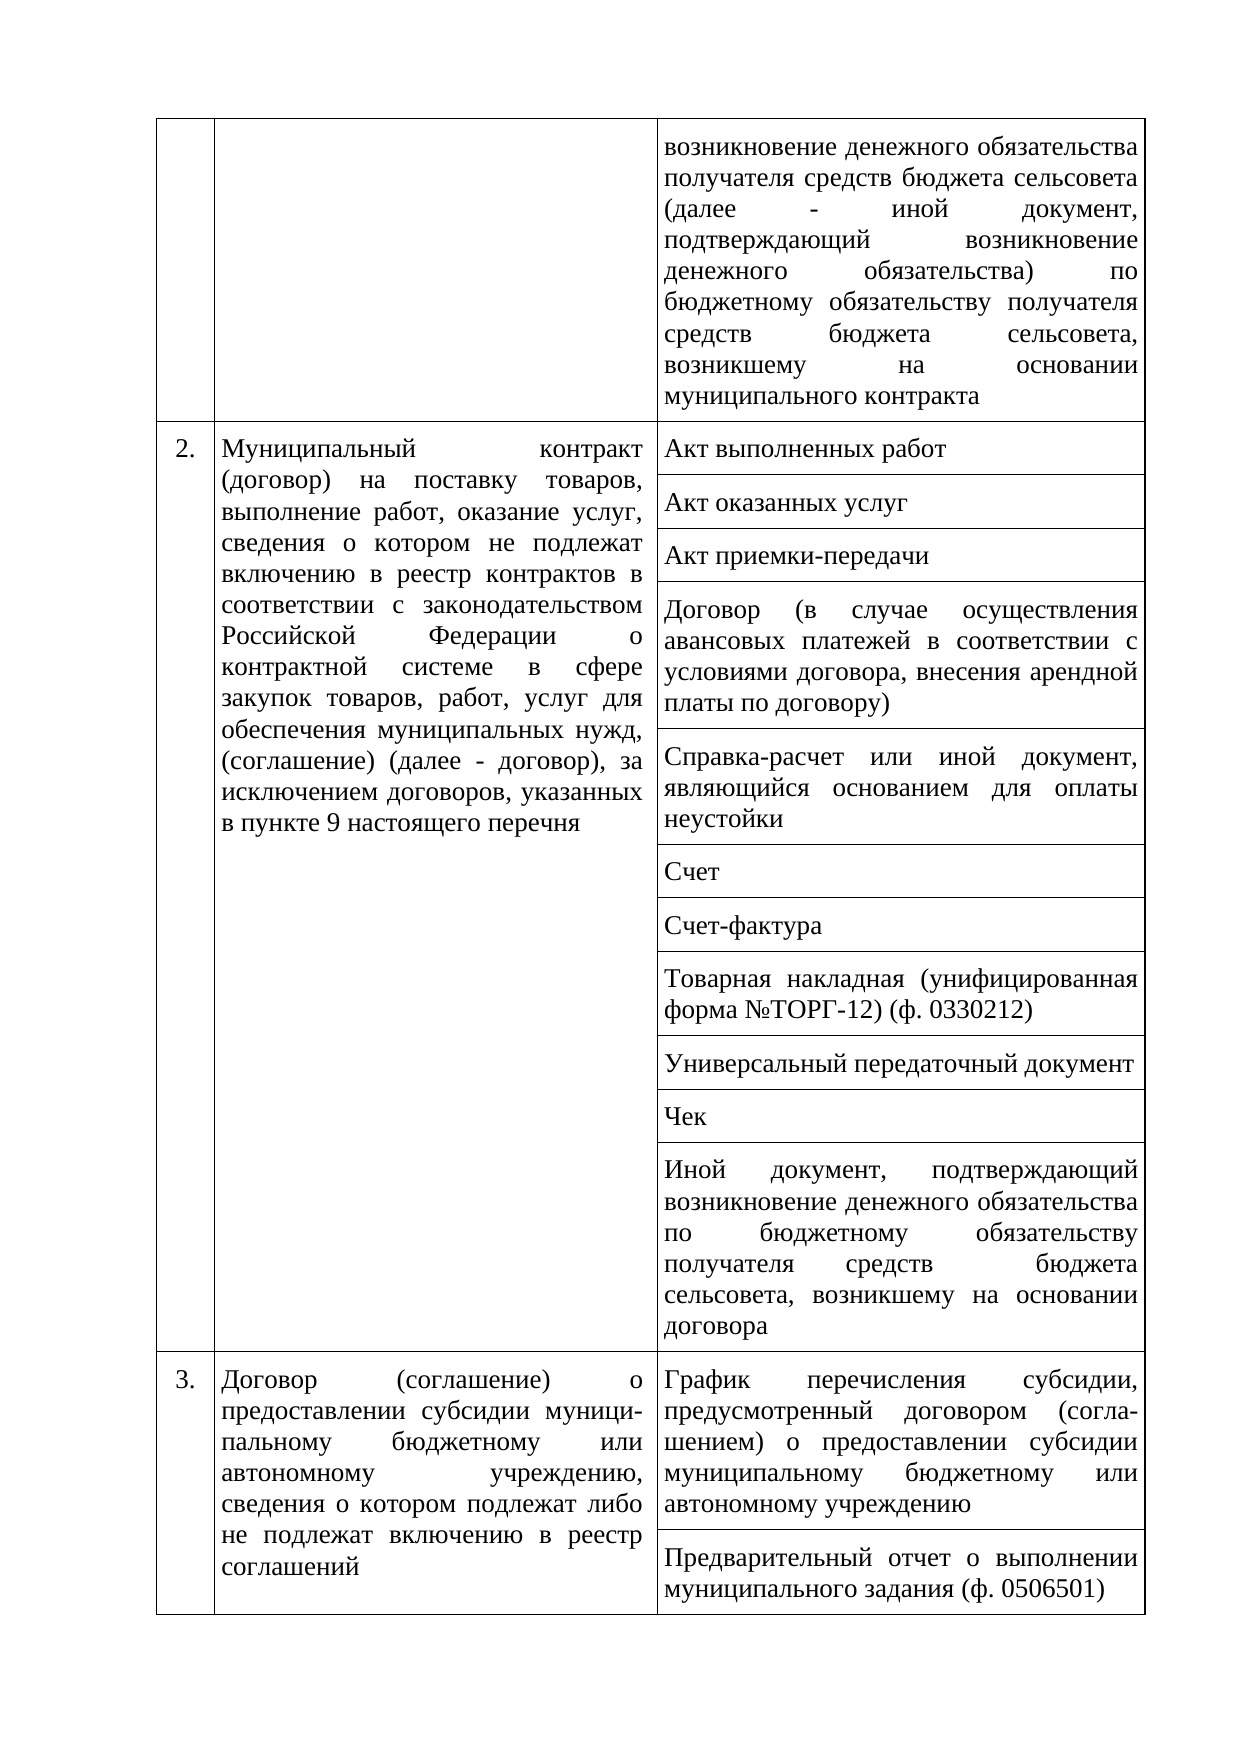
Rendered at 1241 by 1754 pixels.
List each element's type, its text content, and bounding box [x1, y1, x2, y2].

table_cell Счет [658, 845, 1144, 897]
table_cell Иной документ, подтверждающий возникновение денежного обязательства по бюджетному обязательству получателя средств бюджета сельсовета, возникшему на основании договора [658, 1143, 1144, 1351]
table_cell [658, 119, 1144, 421]
table_cell Договор (соглашение) о предоставлении субсидии муници-пальному бюджетному или автономному учреждению, сведения о котором подлежат либо не подлежат включению в реестр соглашений [215, 1352, 657, 1614]
table_cell Муниципальный контракт (договор) на поставку товаров, выполнение работ, оказание услуг, сведения о котором не подлежат включению в реестр контрактов в соответствии с законодательством Российской Федерации о контрактной системе в сфере закупок товаров, работ, услуг для обеспечения муниципальных нужд, (соглашение) (далее - договор), за исключением договоров, указанных в пункте 9 настоящего перечня [215, 422, 657, 1351]
table_cell Договор (в случае осуществления авансовых платежей в соответствии с условиями договора, внесения арендной платы по договору) [658, 582, 1144, 728]
table_cell Акт выполненных работ [658, 422, 1144, 474]
table_cell Счет-фактура [658, 898, 1144, 951]
table_cell 2. [157, 422, 214, 1351]
table_cell 3. [157, 1352, 214, 1614]
table_cell Акт оказанных услуг [658, 475, 1144, 528]
table_cell Чек [658, 1090, 1144, 1142]
table_cell Универсальный передаточный документ [658, 1036, 1144, 1088]
table_cell Акт приемки-передачи [658, 529, 1144, 581]
table_cell Справка-расчет или иной документ, являющийся основанием для оплаты неустойки [658, 729, 1144, 844]
table_cell График перечисления субсидии, предусмотренный договором (согла-шением) о предоставлении субсидии муниципальному бюджетному или автономному учреждению [658, 1352, 1144, 1529]
table_cell Товарная накладная (унифицированная форма №ТОРГ-12) (ф. 0330212) [658, 952, 1144, 1035]
table_cell Предварительный отчет о выполнении муниципального задания (ф. 0506501) [658, 1530, 1144, 1614]
